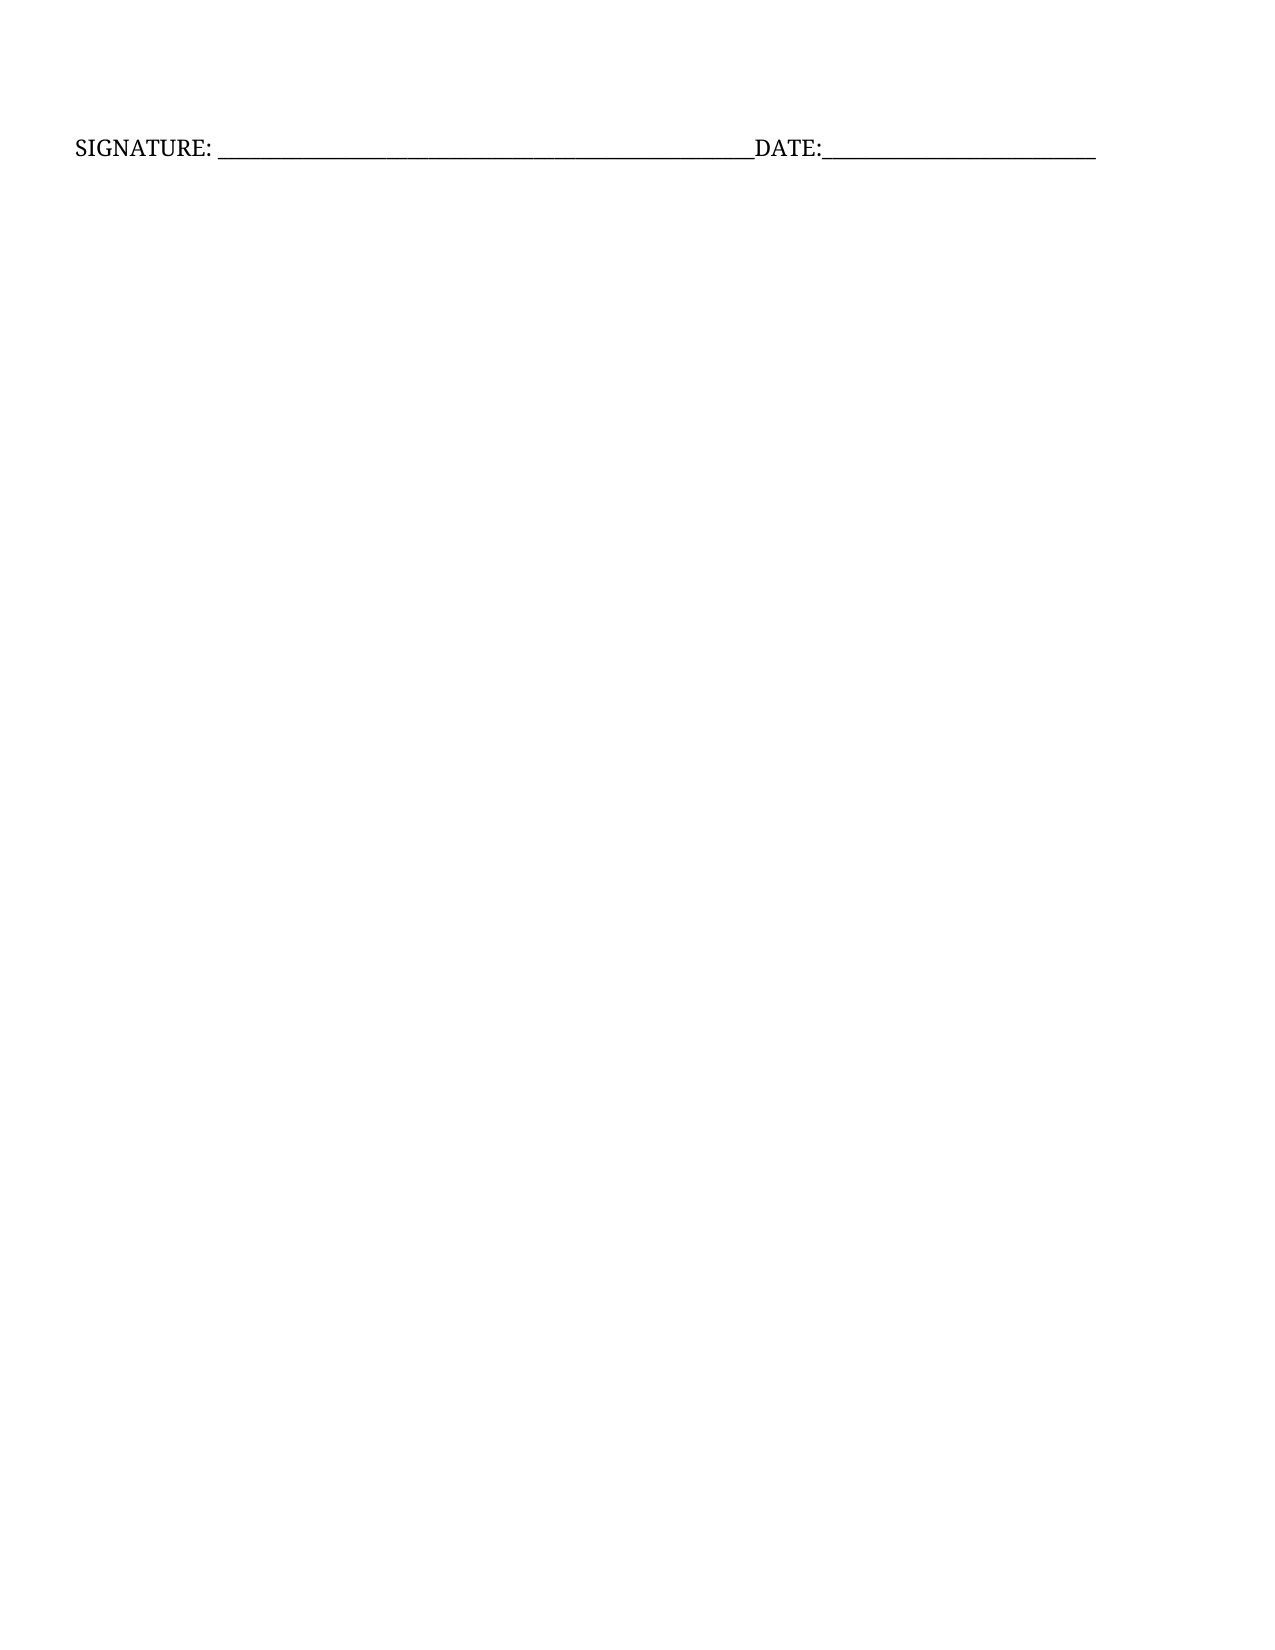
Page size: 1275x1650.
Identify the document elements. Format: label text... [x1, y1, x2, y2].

text SIGNATURE: ___________________________________________________DATE:__________________________ [75, 132, 1200, 163]
